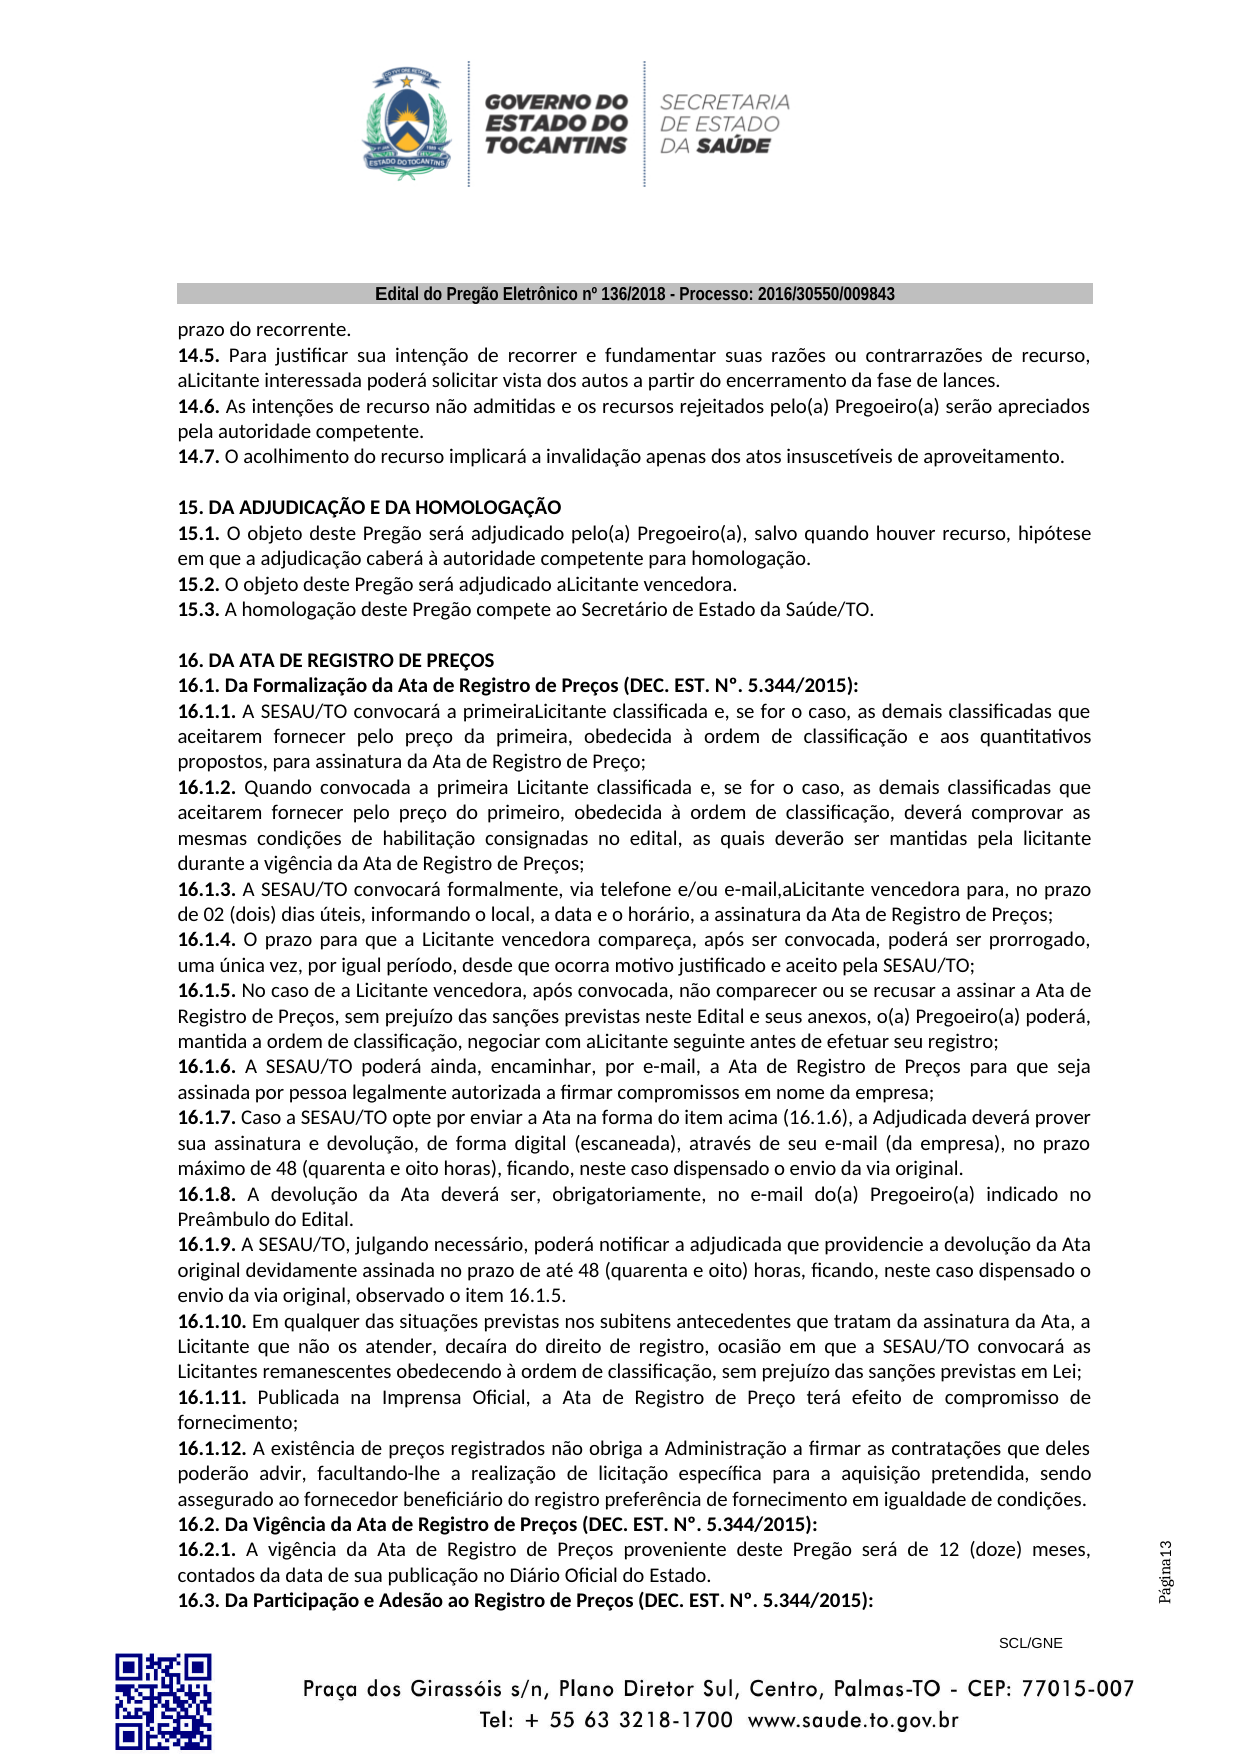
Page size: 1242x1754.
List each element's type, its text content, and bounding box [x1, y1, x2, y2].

text 15.2. O objeto deste Pregão será adjudicado aLicitante vencedora. [177, 571, 1093, 596]
text 16.1.6. A SESAU/TO poderá ainda, encaminhar, por e-mail, a Ata de Registro de Preços para que seja assinada por pessoa legalmente autorizada a firmar compromissos em nome da empresa; [177, 1054, 1093, 1104]
text 15.1. O objeto deste Pregão será adjudicado pelo(a) Pregoeiro(a), salvo quando houver recurso, hipótese em que a adjudicação caberá à autoridade competente para homologação. [177, 520, 1093, 571]
text 16.3. Da Participação e Adesão ao Registro de Preços (DEC. EST. Nº. 5.344/2015): [177, 1587, 1093, 1613]
text 15. DA ADJUDICAÇÃO E DA HOMOLOGAÇÃO [177, 494, 1093, 520]
text 16.1. Da Formalização da Ata de Registro de Preços (DEC. EST. Nº. 5.344/2015): [177, 672, 1093, 698]
text 14.6. As intenções de recurso não admitidas e os recursos rejeitados pelo(a) Pregoeiro(a) serão apreciados pela autoridade competente. [177, 393, 1093, 444]
text 14.5. Para justificar sua intenção de recorrer e fundamentar suas razões ou contrarrazões de recurso, aLicitante interessada poderá solicitar vista dos autos a partir do encerramento da fase de lances. [177, 342, 1093, 393]
text 16.2.1. A vigência da Ata de Registro de Preços proveniente deste Pregão será de 12 (doze) meses, contados da data de sua publicação no Diário Oficial do Estado. [177, 1537, 1093, 1587]
text 16.2. Da Vigência da Ata de Registro de Preços (DEC. EST. Nº. 5.344/2015): [177, 1511, 1093, 1537]
text 16. DA ATA DE REGISTRO DE PREÇOS [177, 647, 1093, 672]
text 14.7. O acolhimento do recurso implicará a invalidação apenas dos atos insuscetíveis de aproveitamento. [177, 444, 1093, 469]
text 15.3. A homologação deste Pregão compete ao Secretário de Estado da Saúde/TO. [177, 596, 1093, 622]
text 16.1.2. Quando convocada a primeira Licitante classificada e, se for o caso, as demais classificadas que aceitarem fornecer pelo preço do primeiro, obedecida à ordem de classificação, deverá comprovar as mesmas condições de habilitação consignadas no edital, as quais deverão ser mantidas pela licitante durante a vigência da Ata de Registro de Preços; [177, 774, 1093, 876]
text 16.1.5. No caso de a Licitante vencedora, após convocada, não comparecer ou se recusar a assinar a Ata de Registro de Preços, sem prejuízo das sanções previstas neste Edital e seus anexos, o(a) Pregoeiro(a) poderá, mantida a ordem de classificação, negociar com aLicitante seguinte antes de efetuar seu registro; [177, 977, 1093, 1054]
text 16.1.9. A SESAU/TO, julgando necessário, poderá notificar a adjudicada que providencie a devolução da Ata original devidamente assinada no prazo de até 48 (quarenta e oito) horas, ficando, neste caso dispensado o envio da via original, observado o item 16.1.5. [177, 1232, 1093, 1308]
picture [177, 59, 980, 189]
text 16.1.3. A SESAU/TO convocará formalmente, via telefone e/ou e-mail,aLicitante vencedora para, no prazo de 02 (dois) dias úteis, informando o local, a data e o horário, a assinatura da Ata de Registro de Preços; [177, 876, 1093, 927]
text 16.1.10. Em qualquer das situações previstas nos subitens antecedentes que tratam da assinatura da Ata, a Licitante que não os atender, decaíra do direito de registro, ocasião em que a SESAU/TO convocará as Licitantes remanescentes obedecendo à ordem de classificação, sem prejuízo das sanções previstas em Lei; [177, 1308, 1093, 1384]
text 16.1.8. A devolução da Ata deverá ser, obrigatoriamente, no e-mail do(a) Pregoeiro(a) indicado no Preâmbulo do Edital. [177, 1181, 1093, 1232]
text 16.1.1. A SESAU/TO convocará a primeiraLicitante classificada e, se for o caso, as demais classificadas que aceitarem fornecer pelo preço da primeira, obedecida à ordem de classificação e aos quantitativos propostos, para assinatura da Ata de Registro de Preço; [177, 698, 1093, 774]
text 16.1.7. Caso a SESAU/TO opte por enviar a Ata na forma do item acima (16.1.6), a Adjudicada deverá prover sua assinatura e devolução, de forma digital (escaneada), através de seu e-mail (da empresa), no prazo máximo de 48 (quarenta e oito horas), ficando, neste caso dispensado o envio da via original. [177, 1104, 1093, 1181]
text 16.1.4. O prazo para que a Licitante vencedora compareça, após ser convocada, poderá ser prorrogado, uma única vez, por igual período, desde que ocorra motivo justificado e aceito pela SESAU/TO; [177, 927, 1093, 977]
text 16.1.11. Publicada na Imprensa Oficial, a Ata de Registro de Preço terá efeito de compromisso de fornecimento; [177, 1384, 1093, 1435]
text 16.1.12. A existência de preços registrados não obriga a Administração a firmar as contratações que deles poderão advir, facultando-lhe a realização de licitação específica para a aquisição pretendida, sendo assegurado ao fornecedor beneficiário do registro preferência de fornecimento em igualdade de condições. [177, 1435, 1093, 1511]
picture [111, 1649, 1134, 1754]
